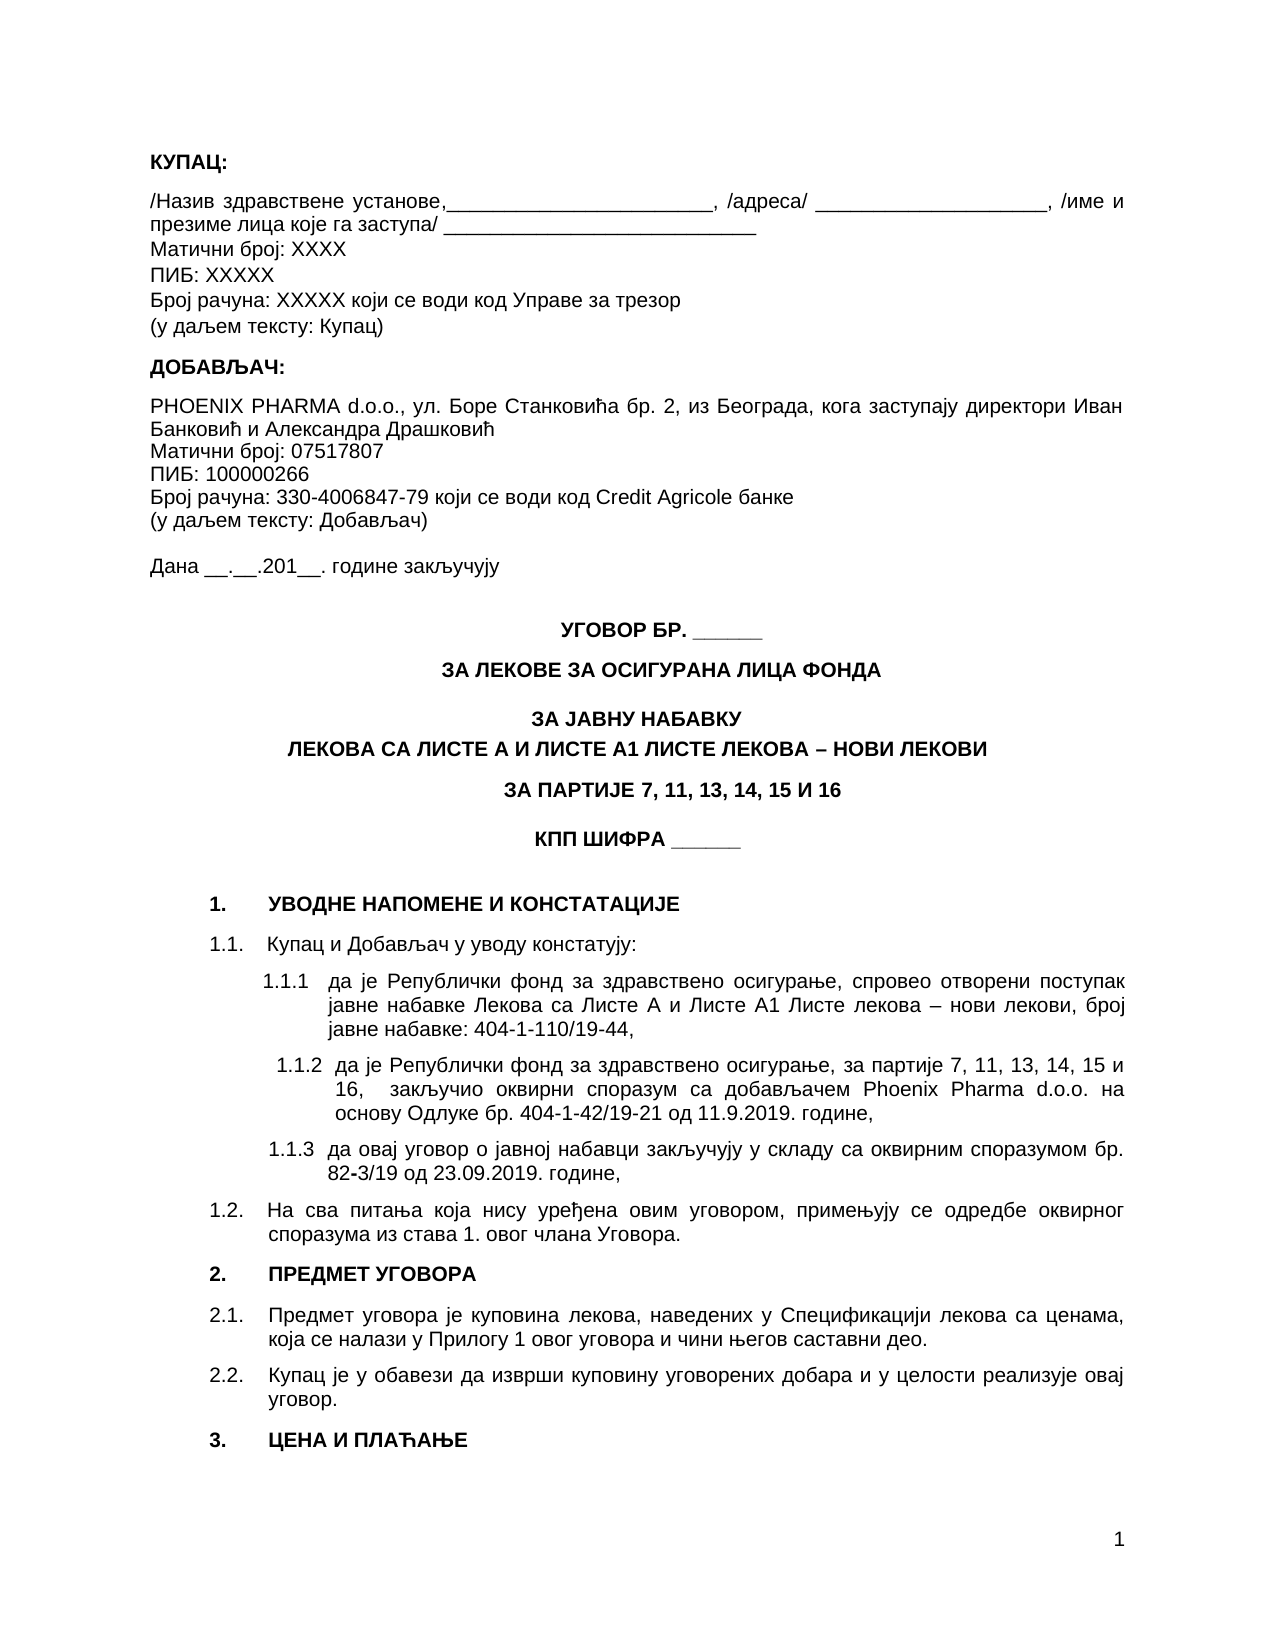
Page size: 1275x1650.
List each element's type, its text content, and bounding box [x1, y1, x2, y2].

text КПП ШИФРА ______ [150, 827, 1125, 851]
list УВОДНЕ НАПОМЕНЕ И КОНСТАТАЦИЈЕ [209, 891, 1125, 915]
text ПИБ: XXXXX [150, 264, 1125, 287]
text ЗА ПАРТИЈЕ 7, 11, 13, 14, 15 И 16 [198, 778, 1125, 802]
text Дана __.__.201__. године закључују [150, 555, 1125, 578]
list Предмет уговора је куповина лекова, наведених у Спецификацији лекова са ценама, која се налази у Прилогу 1 овог уговора и чини његов саставни део. [209, 1303, 1125, 1351]
list да је Републички фонд за здравствено осигурање, спровео отворени поступак јавне набавке Лекова са Листе A и Листе А1 Листе лекова – нови лекови, број јавне набавке: 404-1-110/19-44, [262, 968, 1125, 1040]
list ЦЕНА И ПЛАЋАЊЕ [209, 1428, 1125, 1452]
list да овај уговор о јавној набавци закључују у складу са оквирним споразумом бр. 82-3/19 од 23.09.2019. године, [268, 1137, 1125, 1185]
text (у даљем тексту: Добављач) [150, 509, 1125, 532]
text ДОБАВЉАЧ: [150, 355, 1123, 379]
text ЛЕКОВА СА ЛИСТЕ А И ЛИСТЕ А1 ЛИСТЕ ЛЕКОВА – НОВИ ЛЕКОВИ [150, 737, 1125, 761]
text PHOENIX PHARMA d.o.o., ул. Боре Станковића бр. 2, из Београда, кога заступају директори Иван Банковић и Александра Драшковић [150, 395, 1125, 441]
text Матични број: 07517807 [150, 441, 1125, 463]
text УГОВОР БР. ______ [198, 617, 1125, 641]
text (у даљем тексту: Купац) [150, 315, 1125, 338]
text Број рачуна: 330-4006847-79 који се води код Credit Agricole банке [150, 486, 1125, 509]
text ЗА ЈАВНУ НАБАВКУ [150, 707, 1123, 731]
text ПИБ: 100000266 [150, 463, 1125, 486]
text ЗА ЛЕКОВЕ ЗА ОСИГУРАНА ЛИЦА ФОНДА [198, 658, 1125, 682]
list ПРЕДМЕТ УГОВОРА [209, 1262, 1125, 1286]
text Матични број: XXXX [150, 239, 1125, 261]
text КУПАЦ: [150, 150, 1123, 174]
list Купац је у обавези да изврши куповину уговорених добара и у целости реализује овај уговор. [209, 1363, 1125, 1411]
text /Назив здравствене установе,_______________________, /адреса/ ____________________, /име и презиме лица које га заступа/ ___________________________ [150, 191, 1125, 236]
text Број рачуна: XXXXX који се води код Управе за трезор [150, 289, 1125, 312]
list да је Републички фонд за здравствено осигурање, за партије 7, 11, 13, 14, 15 и 16, закључио оквирни споразум са добављачем Phoenix Pharma d.o.o. на основу Одлуке бр. 404-1-42/19-21 од 11.9.2019. године, [276, 1053, 1125, 1125]
text 1.2. На сва питања која нису уређена овим уговором, примењују се одредбе оквирног споразума из става 1. овог члана Уговора. [209, 1198, 1125, 1246]
text 1.1. Купац и Добављач у уводу констатују: [209, 932, 1125, 956]
